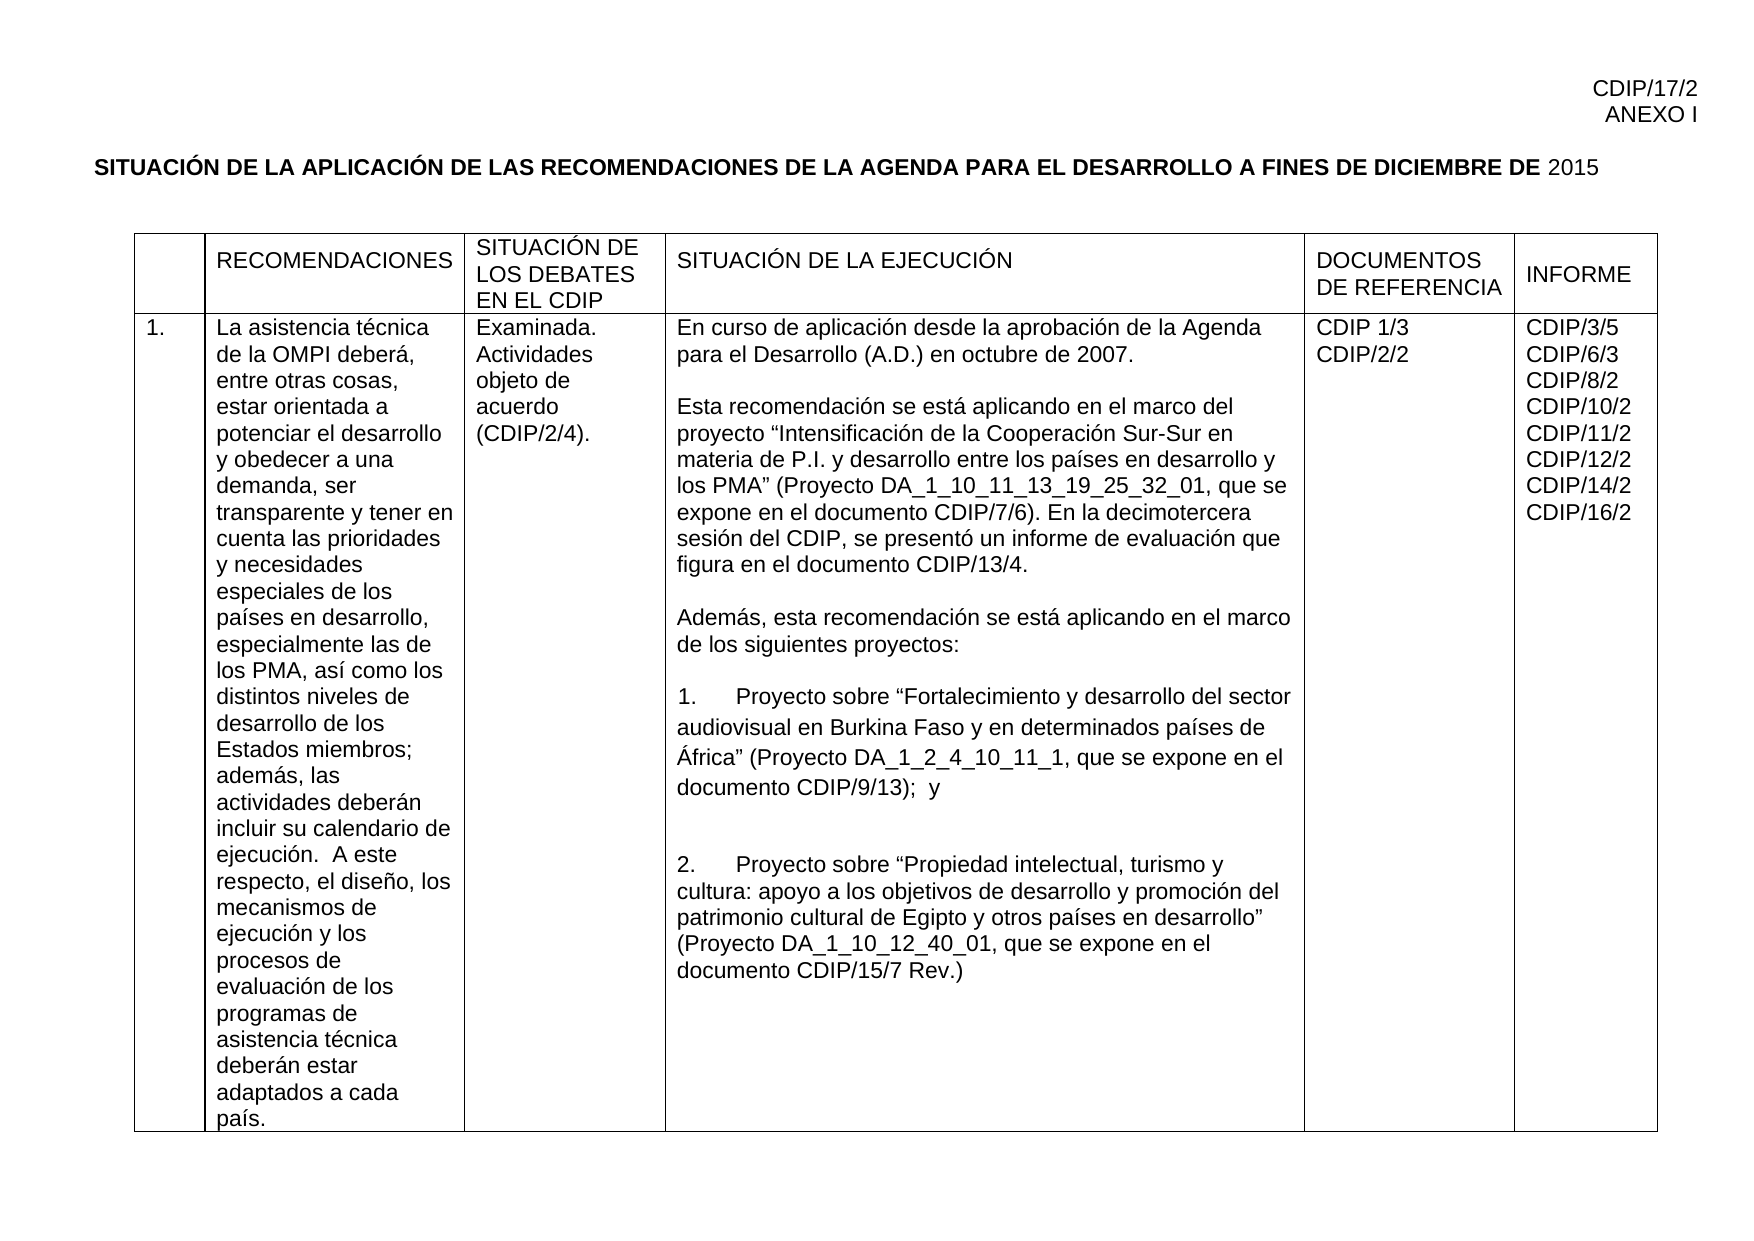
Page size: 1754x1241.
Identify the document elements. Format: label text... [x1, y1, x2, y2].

table_cell CDIP 1/3 CDIP/2/2 [1305, 314, 1514, 1131]
table_cell En curso de aplicación desde la aprobación de la Agenda para el Desarrollo (A.D.) en octubre de 2007. Esta recomendación se está aplicando en el marco del proyecto “Intensificación de la Cooperación Sur-Sur en materia de P.I. y desarrollo entre los países en desarrollo y los PMA” (Proyecto DA_1_10_11_13_19_25_32_01, que se expone en el documento CDIP/7/6). En la decimotercera sesión del CDIP, se presentó un informe de evaluación que figura en el documento CDIP/13/4. Además, esta recomendación se está aplicando en el marco de los siguientes proyectos: Proyecto sobre “Fortalecimiento y desarrollo del sector audiovisual en Burkina Faso y en determinados países de África” (Proyecto DA_1_2_4_10_11_1, que se expone en el documento CDIP/9/13); y 2. Proyecto sobre “Propiedad intelectual, turismo y cultura: apoyo a los objetivos de desarrollo y promoción del patrimonio cultural de Egipto y otros países en desarrollo” (Proyecto DA_1_10_12_40_01, que se expone en el documento CDIP/15/7 Rev.) [666, 314, 1304, 1131]
table_cell Examinada. Actividades objeto de acuerdo (CDIP/2/4). [465, 314, 665, 1131]
table_header RECOMENDACIONES [206, 234, 464, 313]
table_header INFORME [1515, 234, 1657, 313]
table_header SITUACIÓN DE LA EJECUCIÓN [666, 234, 1304, 313]
table_cell CDIP/3/5 CDIP/6/3 CDIP/8/2 CDIP/10/2 CDIP/11/2 CDIP/12/2 CDIP/14/2 CDIP/16/2 [1515, 314, 1657, 1131]
text SITUACIÓN DE LA APLICACIÓN DE LAS RECOMENDACIONES DE LA AGENDA PARA EL DESARROLLO A FINES DE DICIEMBRE DE 2015 [94, 154, 1698, 180]
table_cell La asistencia técnica de la OMPI deberá, entre otras cosas, estar orientada a potenciar el desarrollo y obedecer a una demanda, ser transparente y tener en cuenta las prioridades y necesidades especiales de los países en desarrollo, especialmente las de los PMA, así como los distintos niveles de desarrollo de los Estados miembros; además, las actividades deberán incluir su calendario de ejecución. A este respecto, el diseño, los mecanismos de ejecución y los procesos de evaluación de los programas de asistencia técnica deberán estar adaptados a cada país. [206, 314, 464, 1131]
table_header [135, 234, 204, 313]
table_header SITUACIÓN DE LOS DEBATES EN EL CDIP [465, 234, 665, 313]
table_header DOCUMENTOS DE REFERENCIA [1305, 234, 1514, 313]
table_cell [135, 314, 204, 1131]
